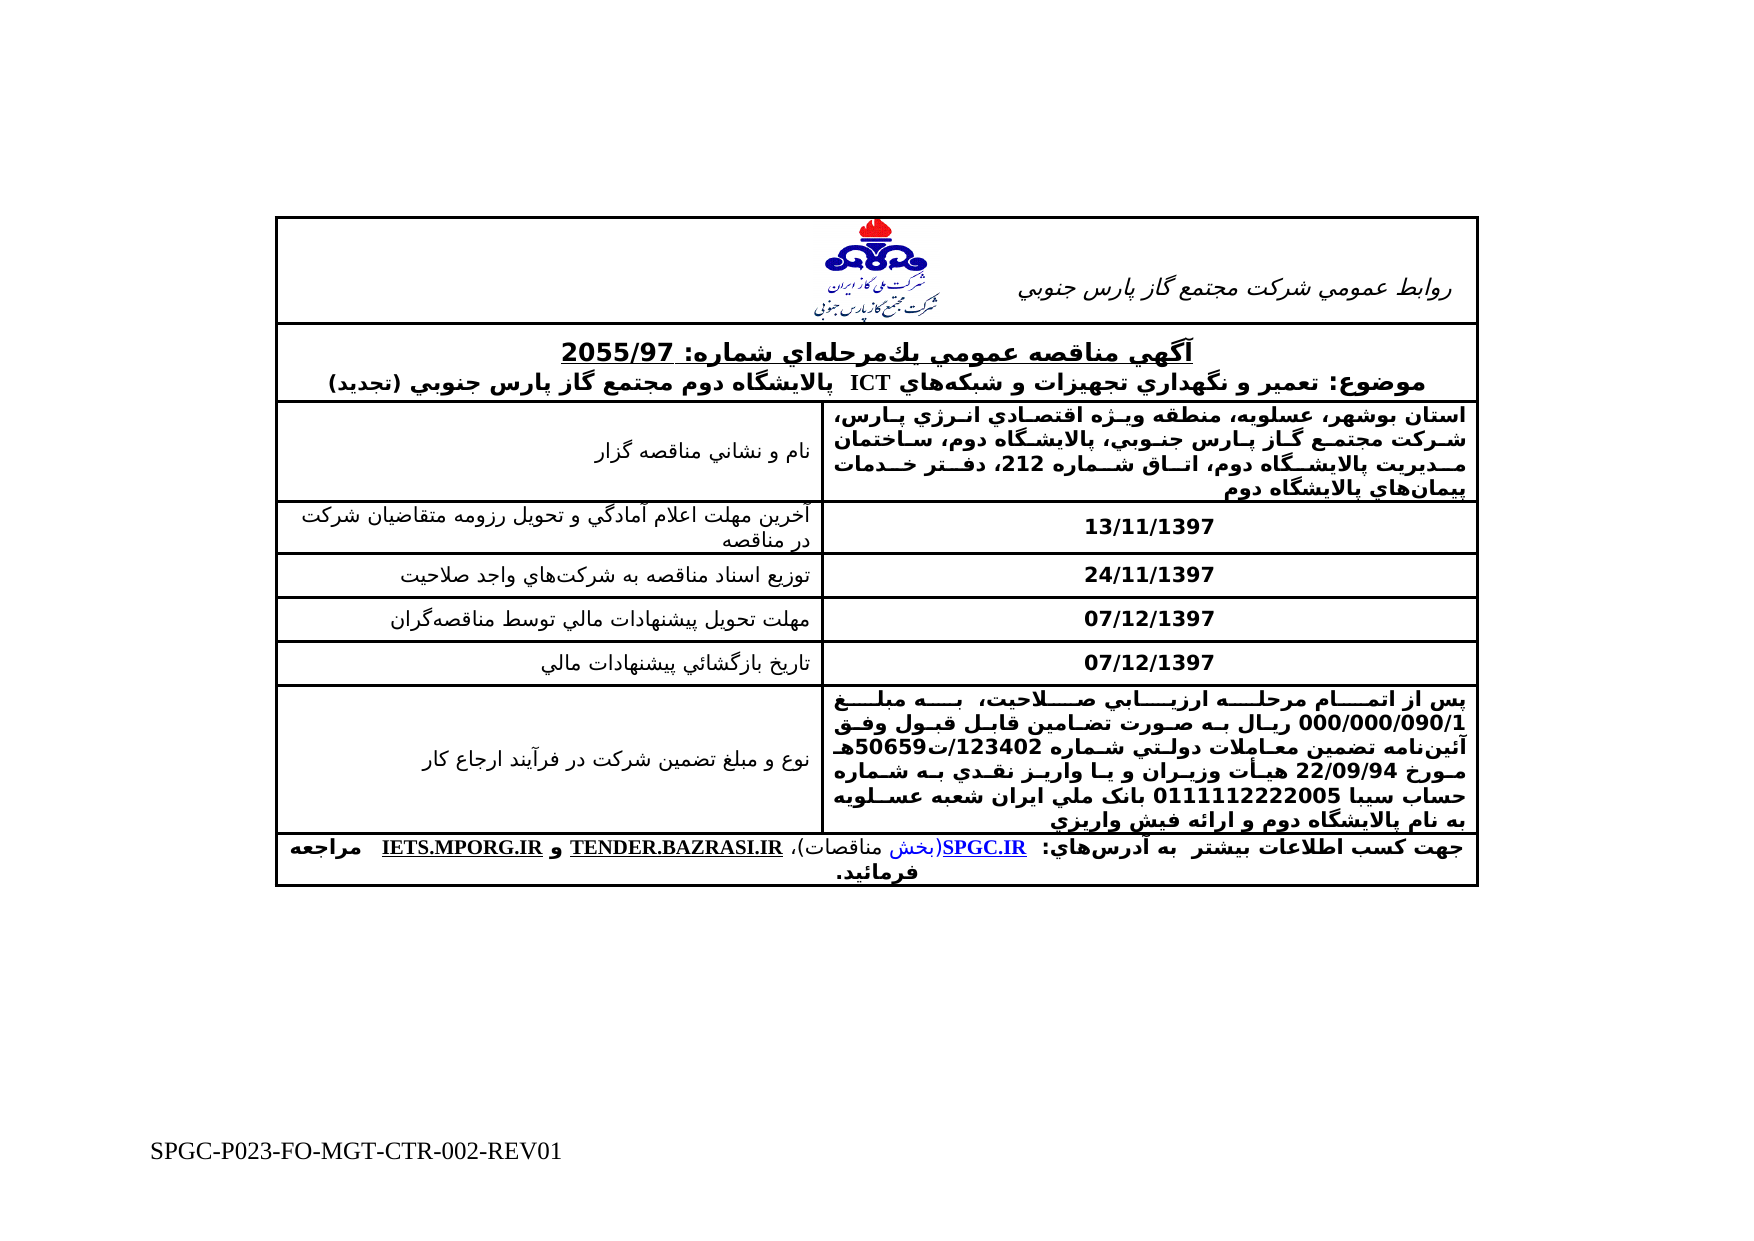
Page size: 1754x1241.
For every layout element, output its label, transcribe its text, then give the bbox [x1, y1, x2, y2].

table_cell نوع و مبلغ تضمين شركت در فرآيند ارجاع كار [278, 687, 821, 832]
table_cell آخرين مهلت اعلام آمادگي و تحويل رزومه متقاضيان شركت در مناقصه [278, 503, 821, 552]
table_cell توزيع اسناد مناقصه به شركت‌هاي واجد صلاحيت [278, 555, 821, 596]
table_cell 24/11/1397 [824, 555, 1476, 596]
table_cell تاريخ بازگشائي پيشنهادات مالي [278, 643, 821, 683]
table_cell استان بوشهر، عسلويه، منطقه ويژه اقتصادي انرژي پارس، شركت مجتمع گاز پارس جنوبي، پالايشگاه دوم، ساختمان مديريت‌ پالايشگاه دوم، اتاق شماره 212، دفتر خدمات پيمان‌هاي پالايشگاه دوم [824, 403, 1476, 500]
table_cell پس از اتمام مرحله ارزيابي صلاحيت‌، به مبلغ 000/000/090/1 ريال به صورت تضامين قابل قبول وفق آئين‌نامه تضمين معاملات دولتي شماره 123402/ت50659هـ مورخ 22/09/94 هيأت وزيران و يا واريز نقدي به شماره حساب سيبا 0111112222005 بانک ملي ايران شعبه عسلويه به نام پالايشگاه دوم و ارائه فيش واريزي [824, 687, 1476, 832]
table_cell 13/11/1397 [824, 503, 1476, 552]
table_cell نام و نشاني مناقصه گزار [278, 403, 821, 500]
table_cell 07/12/1397 [824, 599, 1476, 639]
table_cell 07/12/1397 [824, 643, 1476, 683]
table_cell جهت كسب اطلاعات بيشتر به آدرس‌هاي: SPGC.IR(بخش مناقصات)، TENDER.BAZRASI.IR و IETS.MPORG.IR مراجعه فرمائيد. [278, 835, 1476, 884]
table_cell مهلت تحويل پيشنهادات مالي توسط مناقصه‌گران [278, 599, 821, 639]
table_cell آگهي مناقصه عمومي يك‌مرحله‌اي شماره: 2055/97 موضوع: تعمير و نگهداري تجهيزات و شبكه‌هاي ICT پالايشگاه دوم مجتمع گاز پارس جنوبي (تجديد) [278, 325, 1476, 400]
table_header روابط عمومي شركت مجتمع گاز پارس جنوبي [278, 219, 1476, 322]
